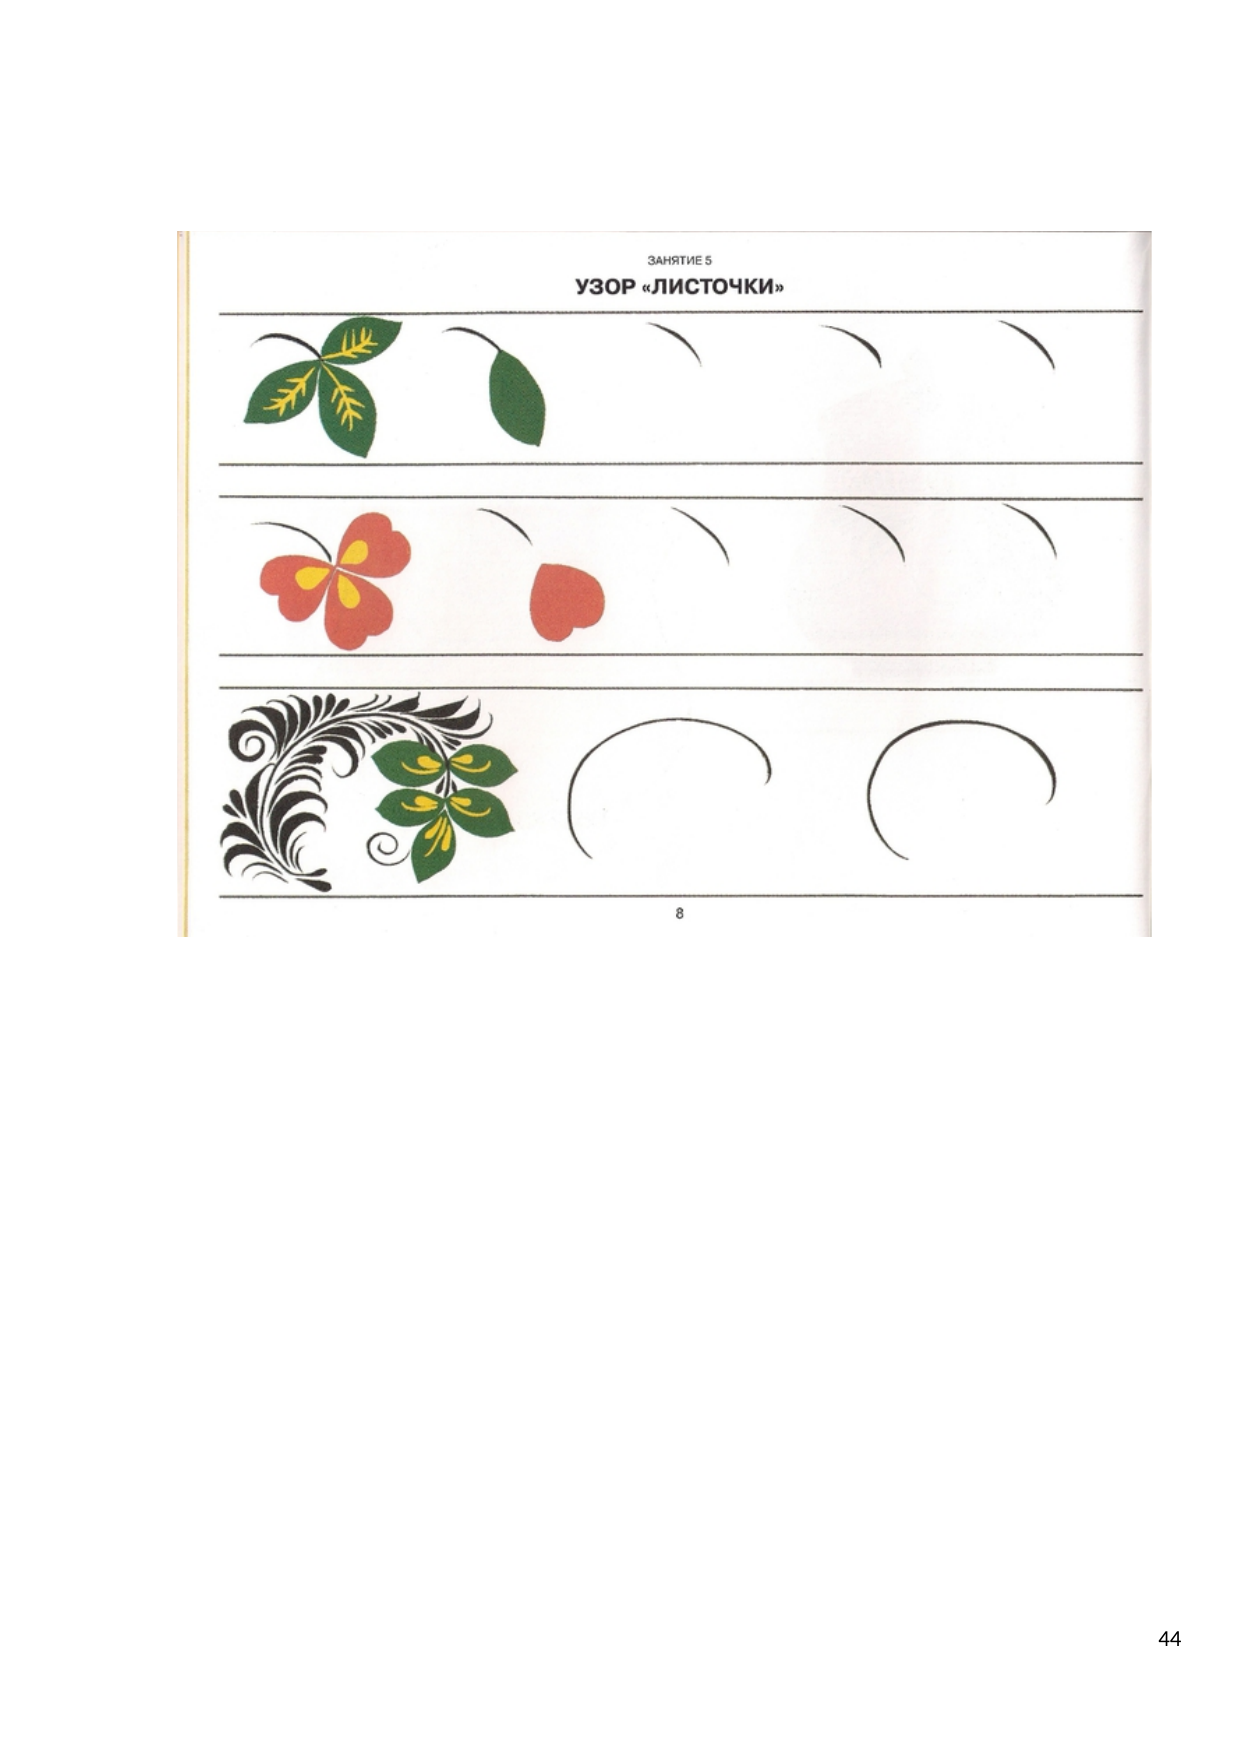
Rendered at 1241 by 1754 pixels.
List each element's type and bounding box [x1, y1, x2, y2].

picture [177, 231, 1152, 937]
